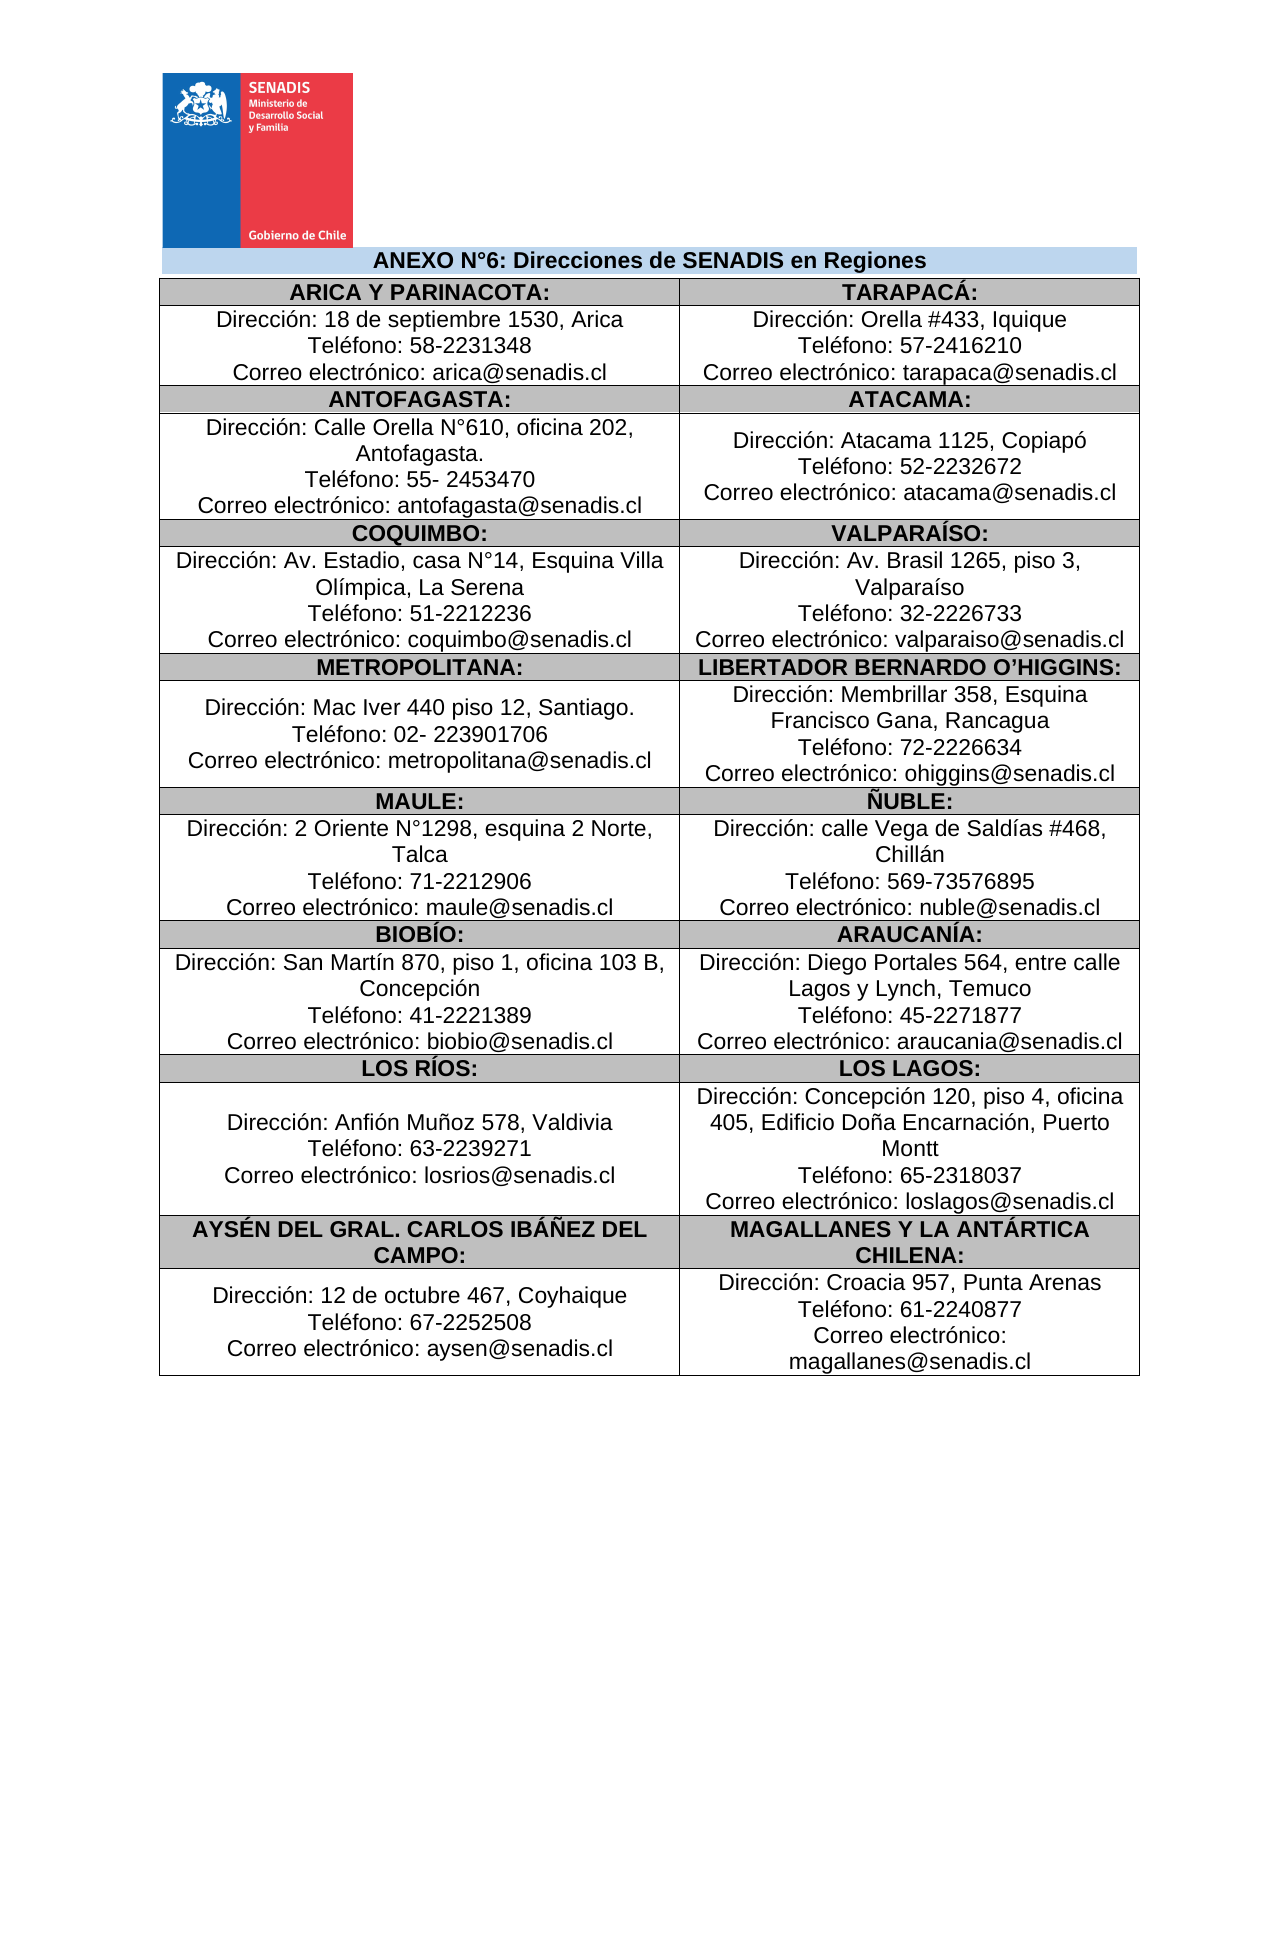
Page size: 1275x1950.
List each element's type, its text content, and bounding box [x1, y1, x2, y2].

table_cell LOS LAGOS: [680, 1055, 1139, 1082]
table_cell VALPARAÍSO: [680, 520, 1139, 546]
table_cell Dirección: Orella #433, Iquique Teléfono: 57-2416210 Correo electrónico: tarapaca@senadis.cl [680, 306, 1139, 385]
table_cell Dirección: 18 de septiembre 1530, Arica Teléfono: 58-2231348 Correo electrónico: arica@senadis.cl [160, 306, 679, 385]
table_cell Dirección: Anfión Muñoz 578, Valdivia Teléfono: 63-2239271 Correo electrónico: losrios@senadis.cl [160, 1083, 679, 1214]
table_cell AYSÉN DEL GRAL. CARLOS IBÁÑEZ DEL CAMPO: [160, 1216, 679, 1268]
table_cell Dirección: Av. Estadio, casa N°14, Esquina Villa Olímpica, La Serena Teléfono: 51-2212236 Correo electrónico: coquimbo@senadis.cl [160, 547, 679, 653]
table_cell Dirección: Membrillar 358, Esquina Francisco Gana, Rancagua Teléfono: 72-2226634 Correo electrónico: ohiggins@senadis.cl [680, 681, 1139, 787]
table_cell ÑUBLE: [680, 788, 1139, 814]
table_cell Dirección: Croacia 957, Punta Arenas Teléfono: 61-2240877 Correo electrónico: magallanes@senadis.cl [680, 1269, 1139, 1375]
table_cell ATACAMA: [680, 386, 1139, 412]
table_cell Dirección: Atacama 1125, Copiapó Teléfono: 52-2232672 Correo electrónico: atacama@senadis.cl [680, 414, 1139, 519]
table_cell Dirección: Av. Brasil 1265, piso 3, Valparaíso Teléfono: 32-2226733 Correo electrónico: valparaiso@senadis.cl [680, 547, 1139, 653]
text ANEXO N°6: Direcciones de SENADIS en Regiones [162, 247, 1137, 274]
table_cell Dirección: San Martín 870, piso 1, oficina 103 B, Concepción Teléfono: 41-2221389 Correo electrónico: biobio@senadis.cl [160, 949, 679, 1054]
table_cell COQUIMBO: [160, 520, 679, 546]
table_header TARAPACÁ: [680, 279, 1139, 305]
table_header ARICA Y PARINACOTA: [160, 279, 679, 305]
table_cell LOS RÍOS: [160, 1055, 679, 1082]
table_cell Dirección: calle Vega de Saldías #468, Chillán Teléfono: 569-73576895 Correo electrónico: nuble@senadis.cl [680, 815, 1139, 920]
table_cell BIOBÍO: [160, 921, 679, 948]
table_cell LIBERTADOR BERNARDO O’HIGGINS: [680, 654, 1139, 680]
table_cell Dirección: Mac Iver 440 piso 12, Santiago. Teléfono: 02- 223901706 Correo electrónico: metropolitana@senadis.cl [160, 681, 679, 787]
table_cell MAGALLANES Y LA ANTÁRTICA CHILENA: [680, 1216, 1139, 1268]
table_cell Dirección: Concepción 120, piso 4, oficina 405, Edificio Doña Encarnación, Puerto Montt Teléfono: 65-2318037 Correo electrónico: loslagos@senadis.cl [680, 1083, 1139, 1214]
table_cell ARAUCANÍA: [680, 921, 1139, 948]
table_cell MAULE: [160, 788, 679, 814]
table_cell Dirección: 12 de octubre 467, Coyhaique Teléfono: 67-2252508 Correo electrónico: aysen@senadis.cl [160, 1269, 679, 1375]
table_cell Dirección: 2 Oriente N°1298, esquina 2 Norte, Talca Teléfono: 71-2212906 Correo electrónico: maule@senadis.cl [160, 815, 679, 920]
table_cell METROPOLITANA: [160, 654, 679, 680]
table_cell ANTOFAGASTA: [160, 386, 679, 412]
table_cell Dirección: Diego Portales 564, entre calle Lagos y Lynch, Temuco Teléfono: 45-2271877 Correo electrónico: araucania@senadis.cl [680, 949, 1139, 1054]
picture [162, 73, 353, 248]
table_cell Dirección: Calle Orella N°610, oficina 202, Antofagasta. Teléfono: 55- 2453470 Correo electrónico: antofagasta@senadis.cl [160, 414, 679, 519]
